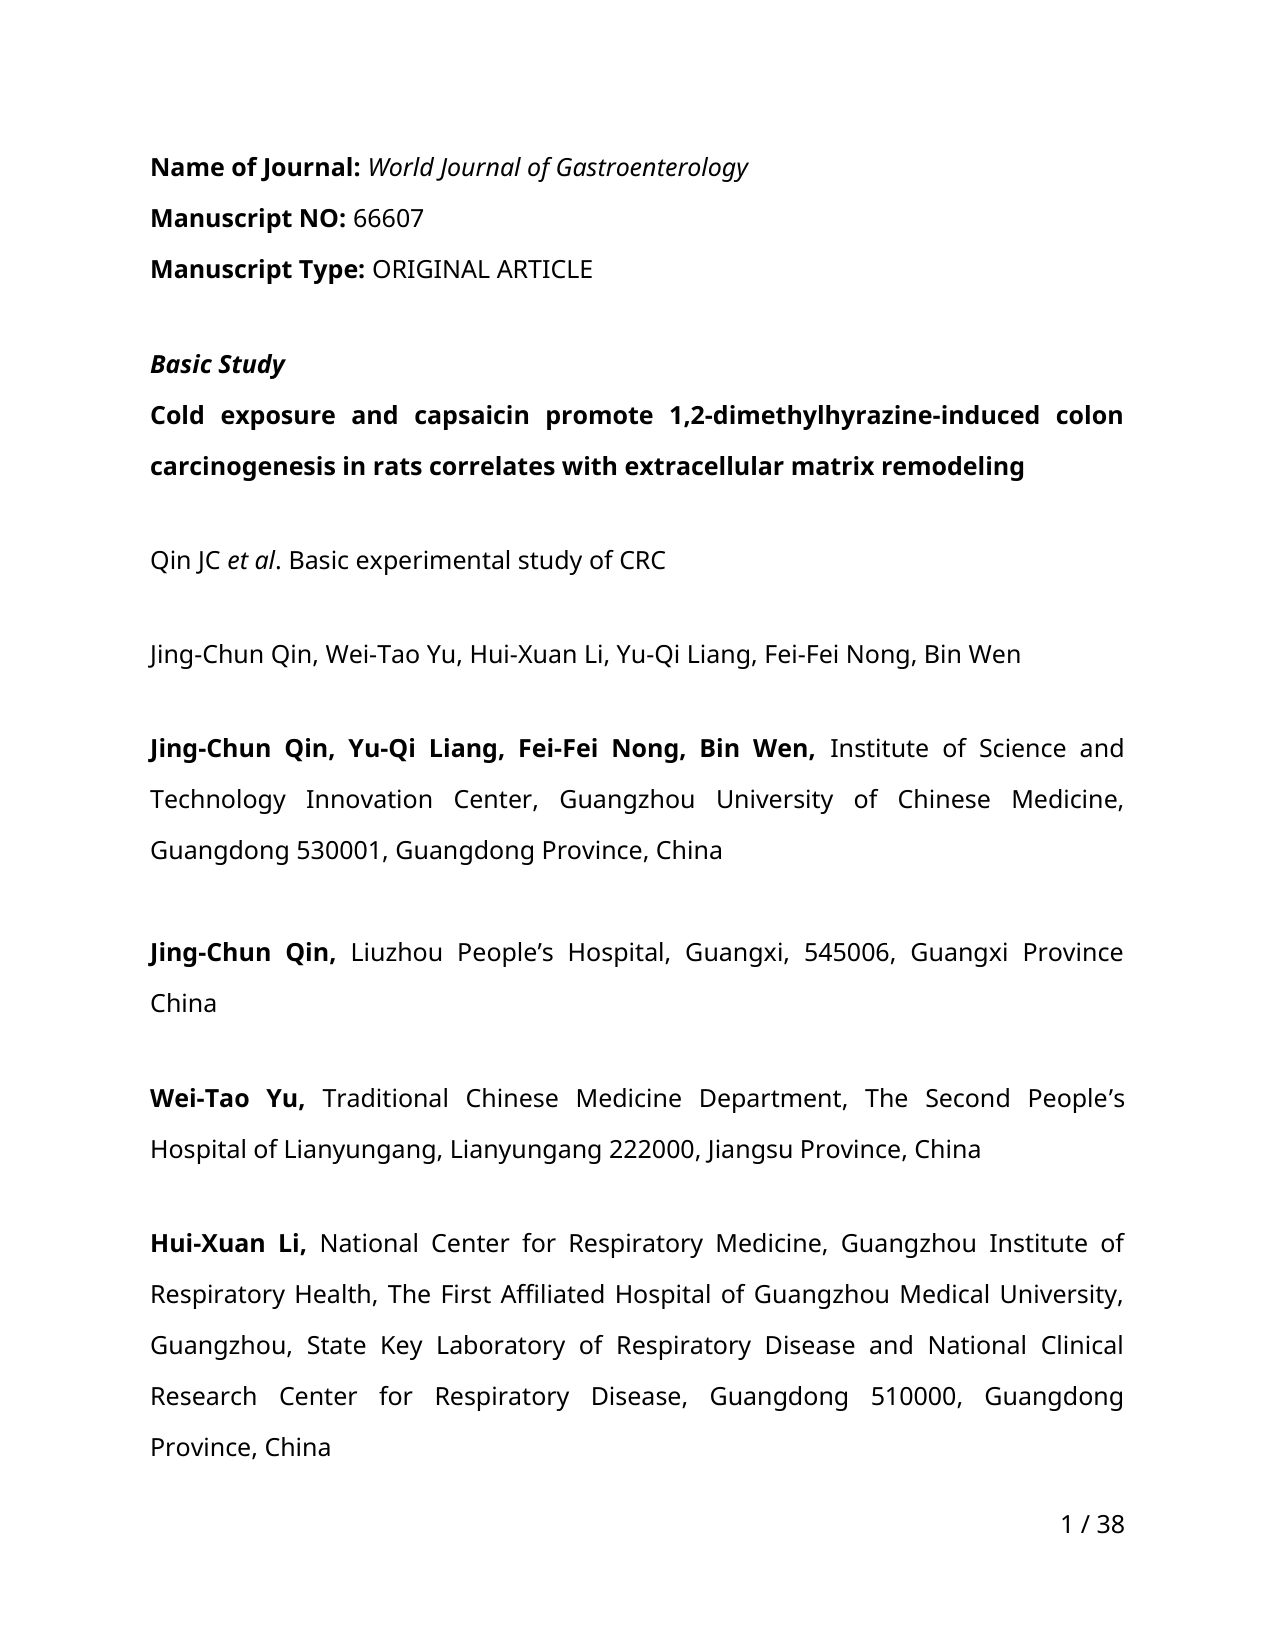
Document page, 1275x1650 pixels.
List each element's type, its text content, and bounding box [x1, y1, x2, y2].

text Jing-Chun Qin, Wei-Tao Yu, Hui-Xuan Li, Yu-Qi Liang, Fei-Fei Nong, Bin Wen [150, 637, 1125, 671]
text Name of Journal: World Journal of Gastroenterology [150, 150, 1125, 184]
text Manuscript Type: ORIGINAL ARTICLE [150, 252, 1125, 286]
text Hui-Xuan Li, National Center for Respiratory Medicine, Guangzhou Institute of Respiratory Health, The First Affiliated Hospital of Guangzhou Medical University, Guangzhou, State Key Laboratory of Respiratory Disease and National Clinical Research Center for Respiratory Disease, Guangdong 510000, Guangdong Province, China [150, 1225, 1125, 1464]
text Manuscript NO: 66607 [150, 201, 1125, 235]
text Jing-Chun Qin, Liuzhou People’s Hospital, Guangxi, 545006, Guangxi Province China [150, 935, 1125, 1020]
text Basic Study [150, 346, 1125, 380]
text Cold exposure and capsaicin promote 1,2-dimethylhyrazine-induced colon carcinogenesis in rats correlates with extracellular matrix remodeling [150, 397, 1125, 482]
text Wei-Tao Yu, Traditional Chinese Medicine Department, The Second People’s Hospital of Lianyungang, Lianyungang 222000, Jiangsu Province, China [150, 1080, 1125, 1165]
text Jing-Chun Qin, Yu-Qi Liang, Fei-Fei Nong, Bin Wen, Institute of Science and Technology Innovation Center, Guangzhou University of Chinese Medicine, Guangdong 530001, Guangdong Province, China [150, 731, 1125, 867]
text Qin JC et al. Basic experimental study of CRC [150, 542, 1125, 577]
